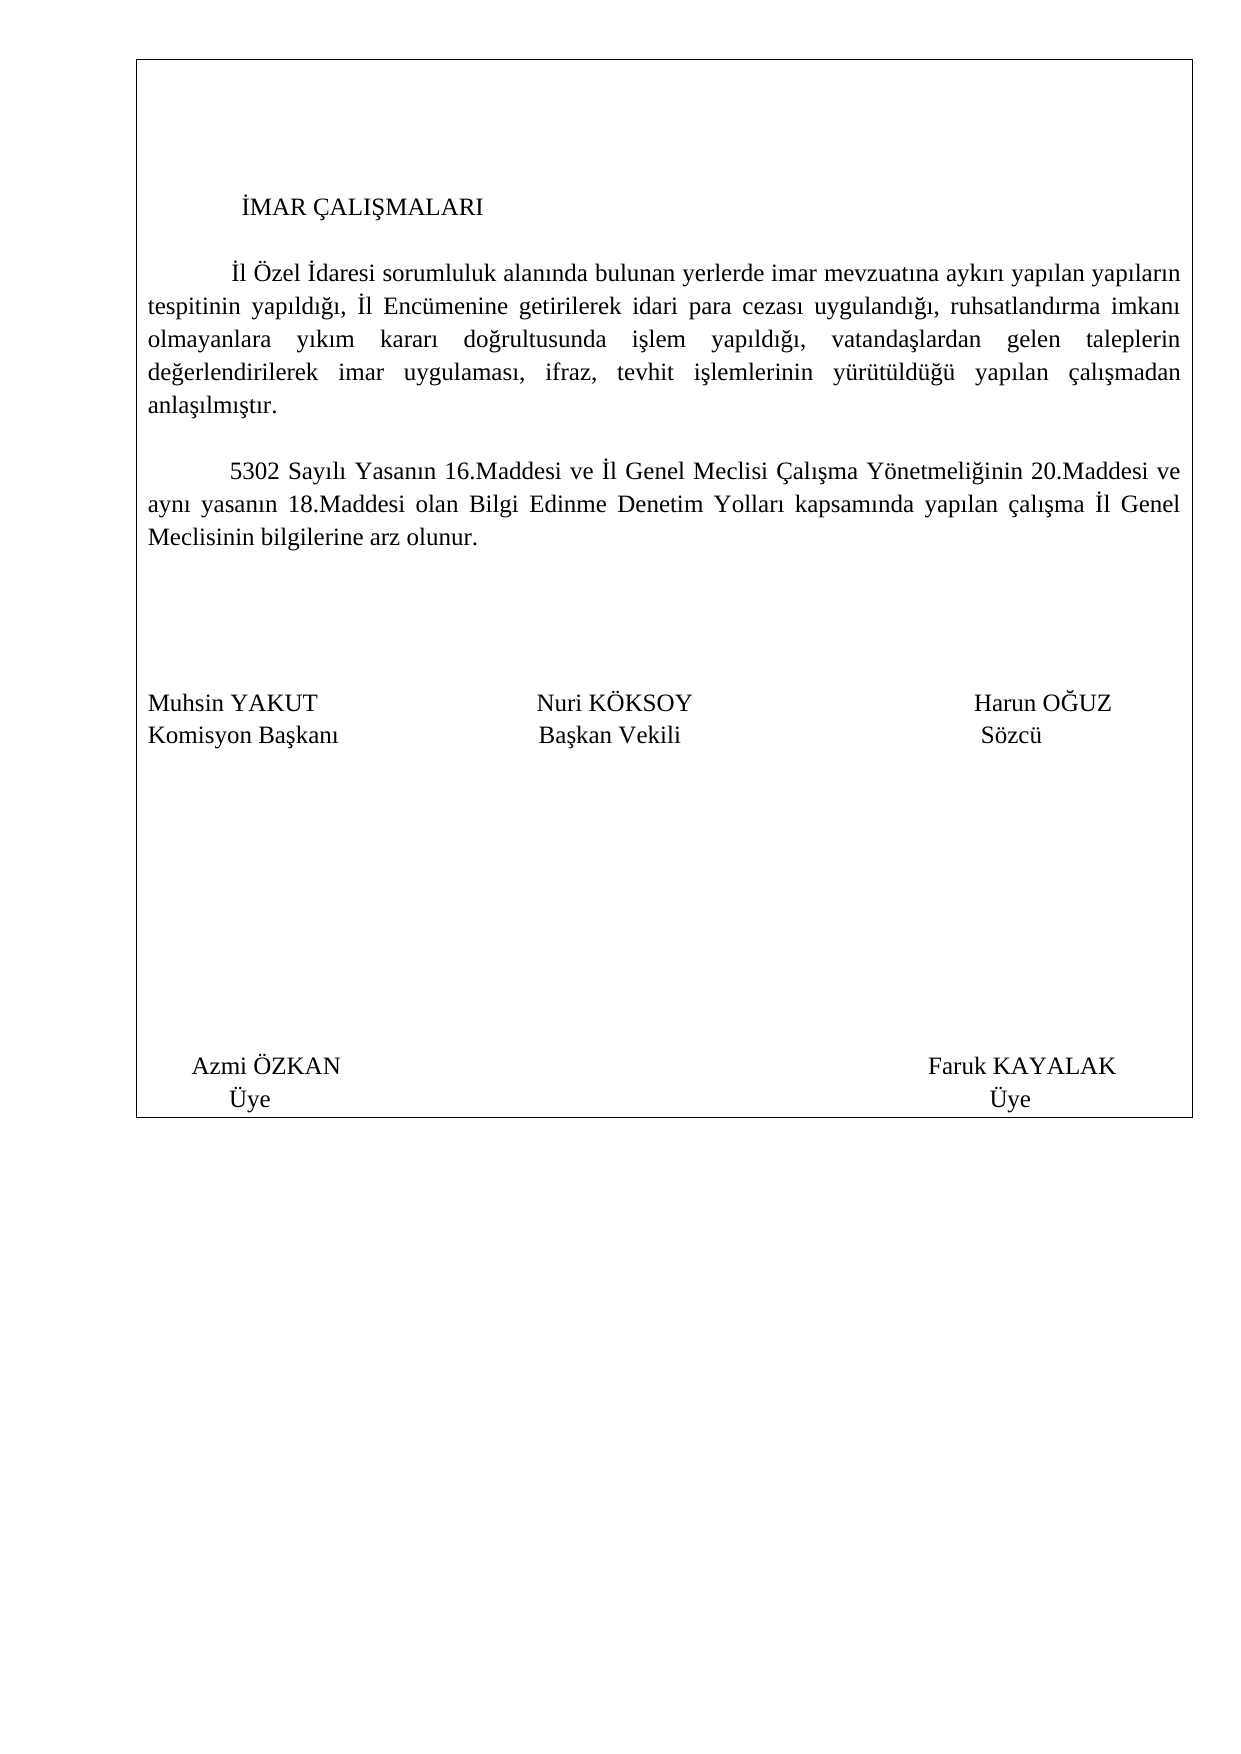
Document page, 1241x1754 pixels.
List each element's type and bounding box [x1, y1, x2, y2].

table_header [137, 60, 1192, 1117]
